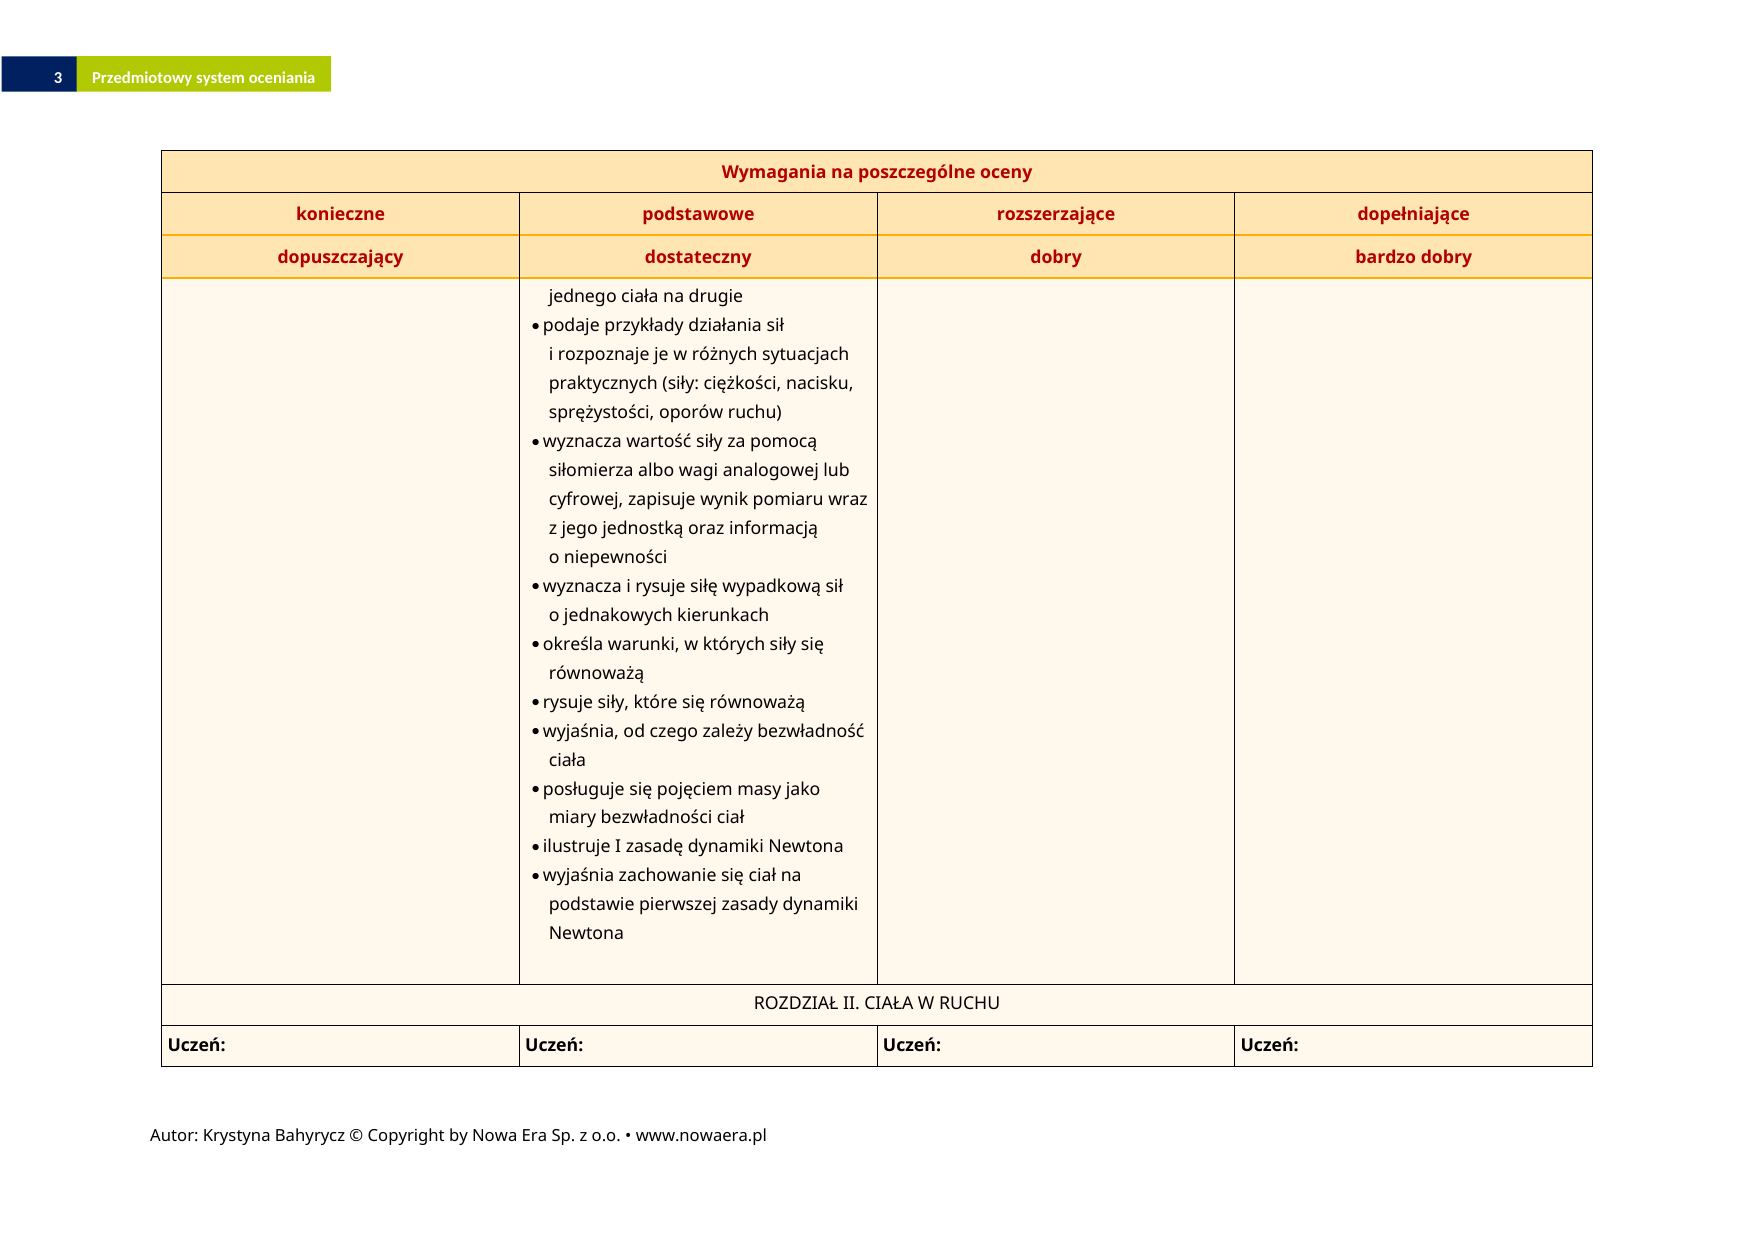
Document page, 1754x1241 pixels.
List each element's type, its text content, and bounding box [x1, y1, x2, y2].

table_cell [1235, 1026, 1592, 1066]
table_cell dopuszczający [162, 236, 519, 277]
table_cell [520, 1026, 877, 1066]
table_cell konieczne [162, 193, 519, 234]
table_header Wymagania na poszczególne oceny [162, 151, 1592, 192]
table_cell podstawowe [520, 193, 877, 234]
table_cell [1235, 279, 1592, 984]
table_cell dobry [878, 236, 1234, 277]
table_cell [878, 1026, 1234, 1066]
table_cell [162, 279, 519, 984]
table_cell rozszerzające [878, 193, 1234, 234]
table_cell bardzo dobry [1235, 236, 1592, 277]
table_cell Rozdział II. Ciała w ruchu [162, 985, 1592, 1025]
table_cell dostateczny [520, 236, 877, 277]
table_cell dopełniające [1235, 193, 1592, 234]
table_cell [520, 279, 877, 984]
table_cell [878, 279, 1234, 984]
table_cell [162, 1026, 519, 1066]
